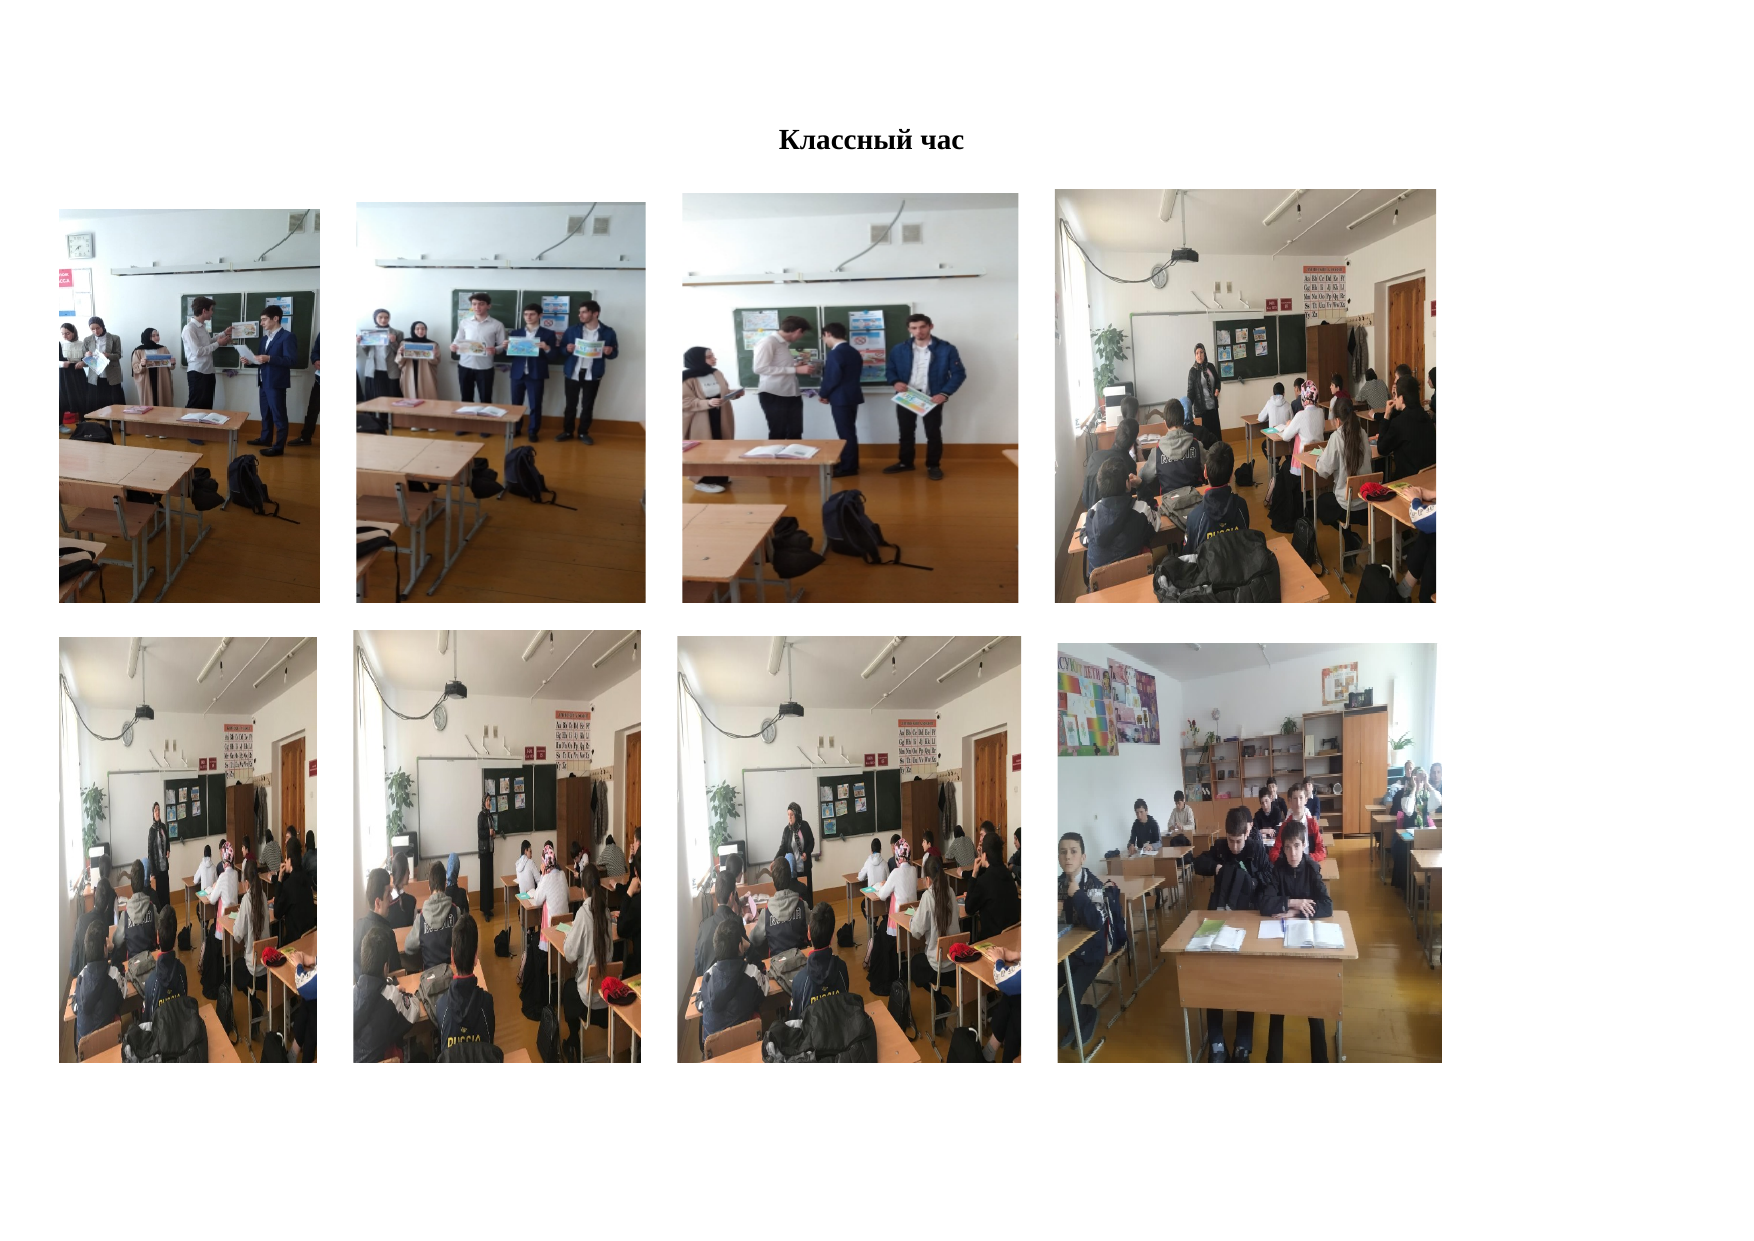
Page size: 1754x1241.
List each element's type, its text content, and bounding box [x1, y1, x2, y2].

picture [59, 637, 317, 1063]
picture [353, 630, 641, 1063]
text Классный час [59, 122, 1683, 156]
picture [1057, 643, 1442, 1063]
picture [682, 193, 1019, 603]
picture [59, 209, 320, 603]
picture [1054, 189, 1437, 603]
picture [356, 202, 646, 603]
picture [677, 636, 1022, 1063]
